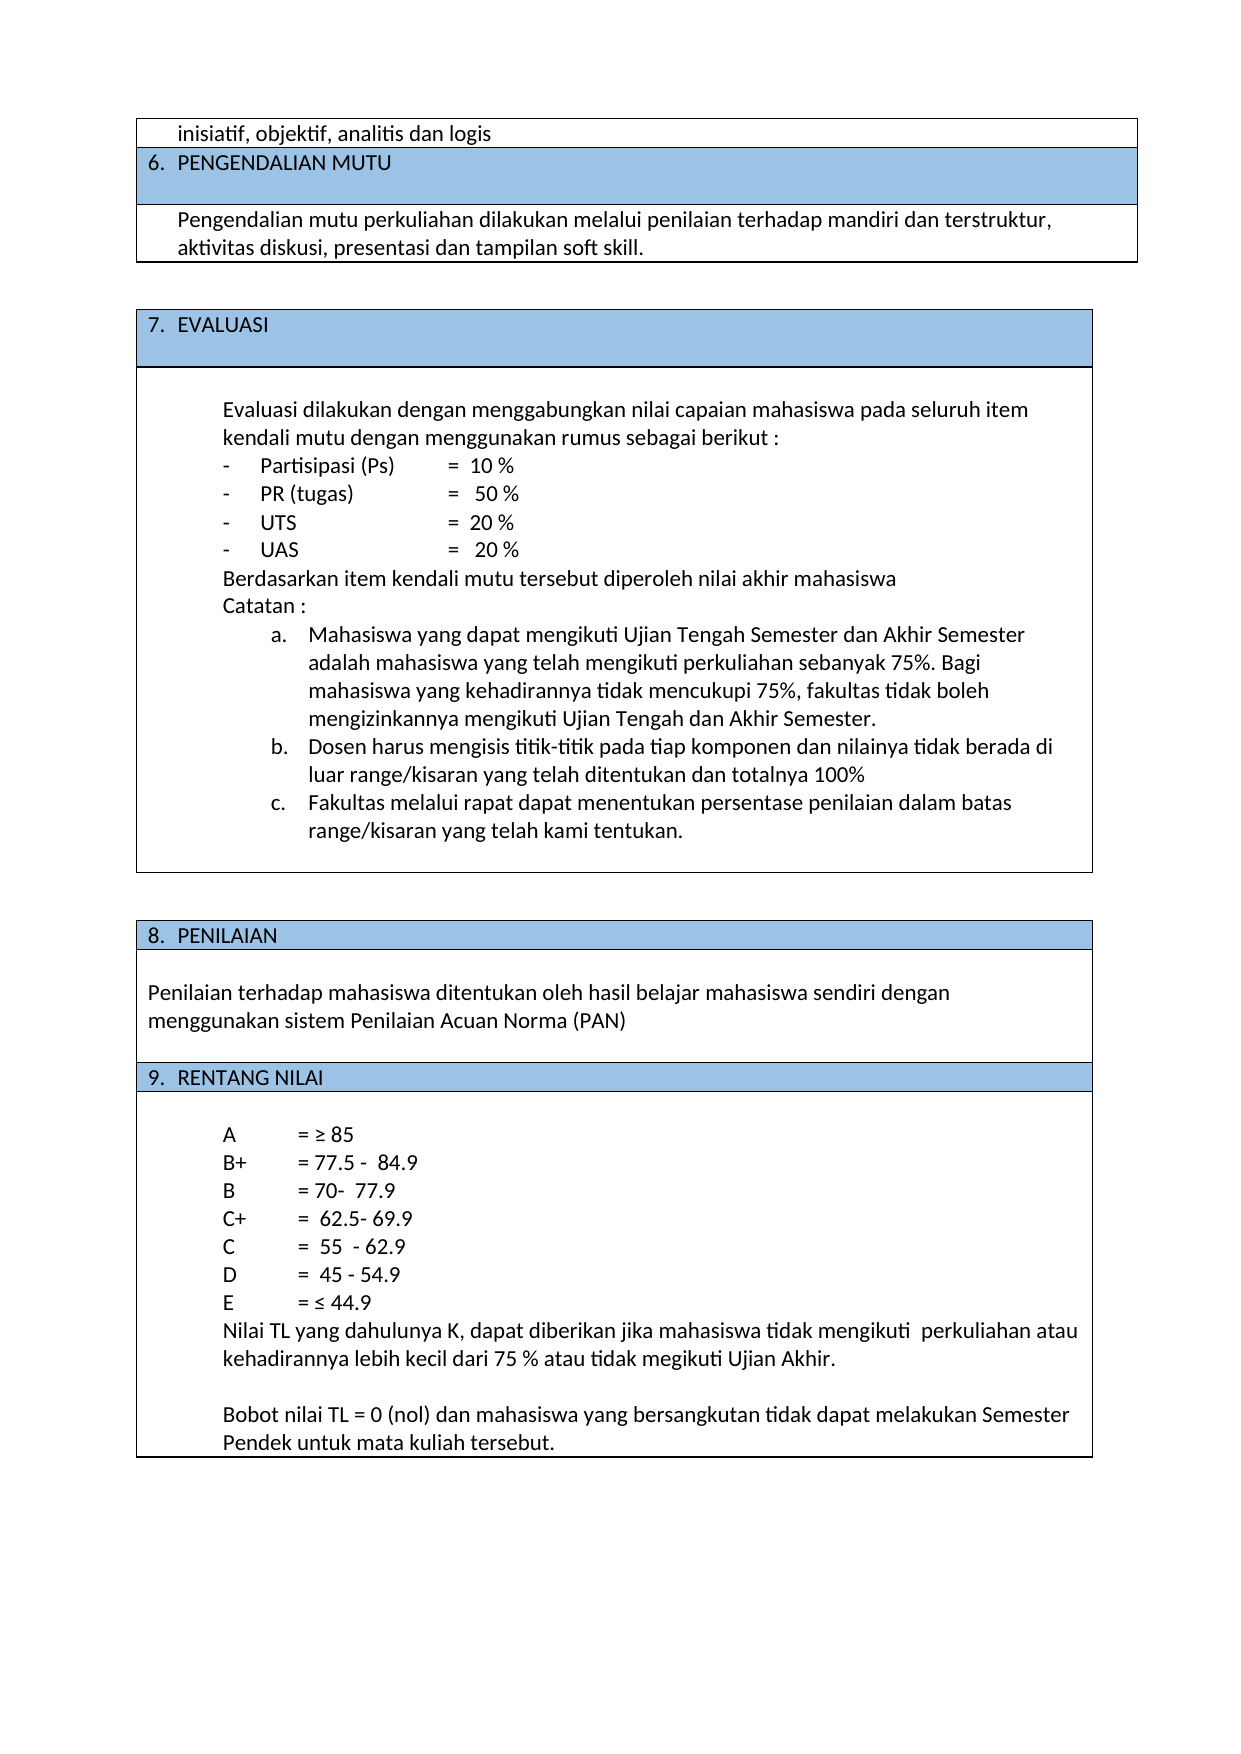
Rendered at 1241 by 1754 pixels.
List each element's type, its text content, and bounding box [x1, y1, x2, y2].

table_header EVALUASI [137, 310, 1092, 366]
table_header PENILAIAN [137, 921, 1092, 949]
table_cell A = ≥ 85 B+ = 77.5 - 84.9 B = 70- 77.9 C+ = 62.5- 69.9 C = 55 - 62.9 D = 45 - 54.9 E = ≤ 44.9 Nilai TL yang dahulunya K, dapat diberikan jika mahasiswa tidak mengikuti perkuliahan atau kehadirannya lebih kecil dari 75 % atau tidak megikuti Ujian Akhir. Bobot nilai TL = 0 (nol) dan mahasiswa yang bersangkutan tidak dapat melakukan Semester Pendek untuk mata kuliah tersebut. [137, 1092, 1092, 1456]
table_cell Evaluasi dilakukan dengan menggabungkan nilai capaian mahasiswa pada seluruh item kendali mutu dengan menggunakan rumus sebagai berikut : Partisipasi (Ps) = 10 % PR (tugas) = 50 % UTS = 20 % UAS = 20 % Berdasarkan item kendali mutu tersebut diperoleh nilai akhir mahasiswa Catatan : Mahasiswa yang dapat mengikuti Ujian Tengah Semester dan Akhir Semester adalah mahasiswa yang telah mengikuti perkuliahan sebanyak 75%. Bagi mahasiswa yang kehadirannya tidak mencukupi 75%, fakultas tidak boleh mengizinkannya mengikuti Ujian Tengah dan Akhir Semester. Dosen harus mengisis titik-titik pada tiap komponen dan nilainya tidak berada di luar range/kisaran yang telah ditentukan dan totalnya 100% Fakultas melalui rapat dapat menentukan persentase penilaian dalam batas range/kisaran yang telah kami tentukan. [137, 368, 1092, 872]
table_cell PENGENDALIAN MUTU [137, 148, 1137, 204]
table_cell Pengendalian mutu perkuliahan dilakukan melalui penilaian terhadap mandiri dan terstruktur, aktivitas diskusi, presentasi dan tampilan soft skill. [137, 205, 1137, 261]
table_cell Penilaian terhadap mahasiswa ditentukan oleh hasil belajar mahasiswa sendiri dengan menggunakan sistem Penilaian Acuan Norma (PAN) [137, 950, 1092, 1062]
table_cell RENTANG NILAI [137, 1063, 1092, 1091]
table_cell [137, 119, 1137, 147]
